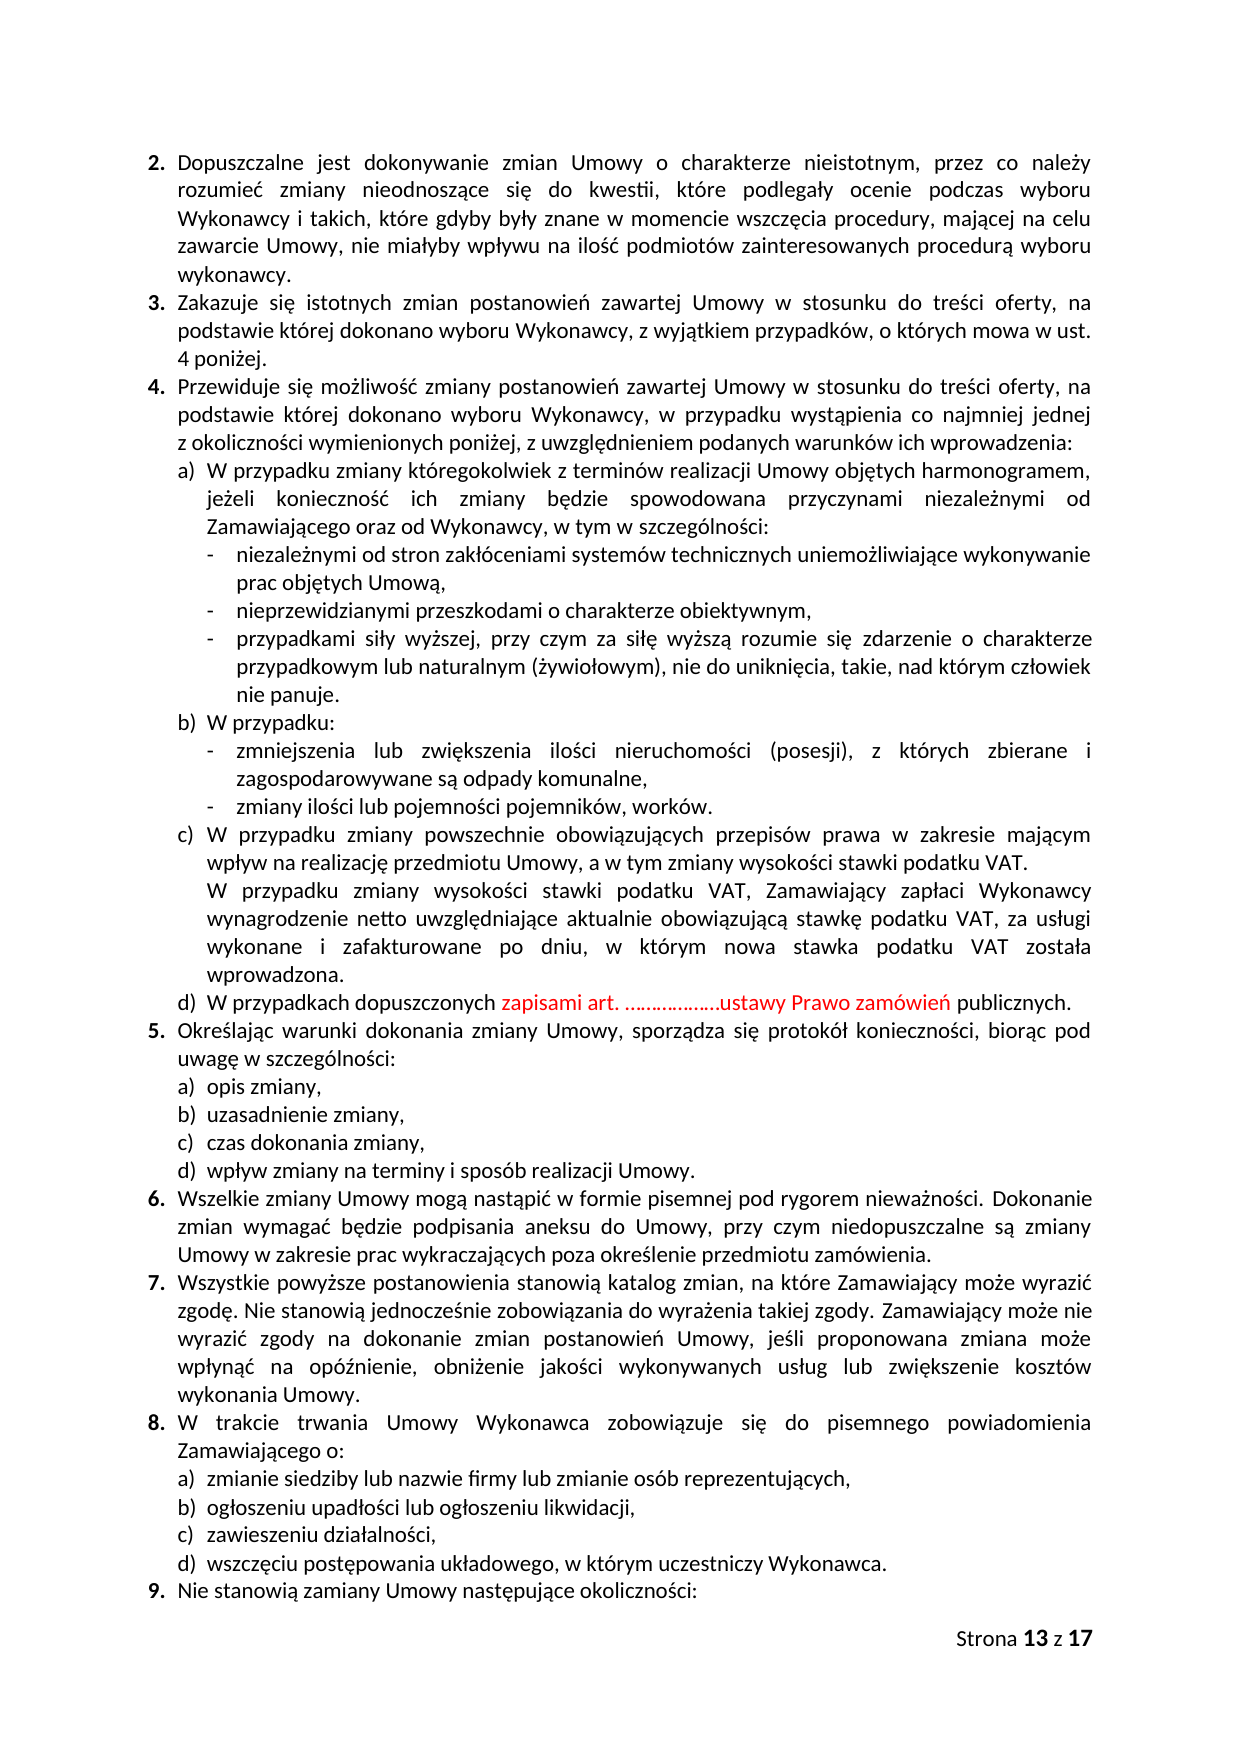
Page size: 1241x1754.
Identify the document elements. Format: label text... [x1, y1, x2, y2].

list opis zmiany, [177, 1072, 1093, 1100]
list zawieszeniu działalności, [177, 1521, 1093, 1549]
list Nie stanowią zamiany Umowy następujące okoliczności: [148, 1577, 1093, 1605]
list Zakazuje się istotnych zmian postanowień zawartej Umowy w stosunku do treści oferty, na podstawie której dokonano wyboru Wykonawcy, z wyjątkiem przypadków, o których mowa w ust. 4 poniżej. [148, 288, 1093, 372]
list Dopuszczalne jest dokonywanie zmian Umowy o charakterze nieistotnym, przez co należy rozumieć zmiany nieodnoszące się do kwestii, które podlegały ocenie podczas wyboru Wykonawcy i takich, które gdyby były znane w momencie wszczęcia procedury, mającej na celu zawarcie Umowy, nie miałyby wpływu na ilość podmiotów zainteresowanych procedurą wyboru wykonawcy. [148, 148, 1093, 288]
list nieprzewidzianymi przeszkodami o charakterze obiektywnym, [207, 596, 1093, 624]
list wszczęciu postępowania układowego, w którym uczestniczy Wykonawca. [177, 1549, 1093, 1577]
list Określając warunki dokonania zmiany Umowy, sporządza się protokół konieczności, biorąc pod uwagę w szczególności: [148, 1016, 1093, 1072]
list W przypadkach dopuszczonych zapisami art. ………………ustawy Prawo zamówień publicznych. [177, 988, 1093, 1016]
list W przypadku zmiany któregokolwiek z terminów realizacji Umowy objętych harmonogramem, jeżeli konieczność ich zmiany będzie spowodowana przyczynami niezależnymi od Zamawiającego oraz od Wykonawcy, w tym w szczególności: [177, 456, 1093, 540]
text W przypadku zmiany wysokości stawki podatku VAT, Zamawiający zapłaci Wykonawcy wynagrodzenie netto uwzględniające aktualnie obowiązującą stawkę podatku VAT, za usługi wykonane i zafakturowane po dniu, w którym nowa stawka podatku VAT została wprowadzona. [207, 876, 1093, 988]
list zmianie siedziby lub nazwie firmy lub zmianie osób reprezentujących, [177, 1464, 1093, 1493]
list zmiany ilości lub pojemności pojemników, worków. [207, 792, 1093, 820]
list zmniejszenia lub zwiększenia ilości nieruchomości (posesji), z których zbierane i zagospodarowywane są odpady komunalne, [207, 736, 1093, 792]
list czas dokonania zmiany, [177, 1128, 1093, 1156]
list Wszystkie powyższe postanowienia stanowią katalog zmian, na które Zamawiający może wyrazić zgodę. Nie stanowią jednocześnie zobowiązania do wyrażenia takiej zgody. Zamawiający może nie wyrazić zgody na dokonanie zmian postanowień Umowy, jeśli proponowana zmiana może wpłynąć na opóźnienie, obniżenie jakości wykonywanych usług lub zwiększenie kosztów wykonania Umowy. [148, 1268, 1093, 1408]
list W przypadku: [177, 708, 1093, 736]
list przypadkami siły wyższej, przy czym za siłę wyższą rozumie się zdarzenie o charakterze przypadkowym lub naturalnym (żywiołowym), nie do uniknięcia, takie, nad którym człowiek nie panuje. [207, 624, 1093, 708]
list Przewiduje się możliwość zmiany postanowień zawartej Umowy w stosunku do treści oferty, na podstawie której dokonano wyboru Wykonawcy, w przypadku wystąpienia co najmniej jednej z okoliczności wymienionych poniżej, z uwzględnieniem podanych warunków ich wprowadzenia: [148, 372, 1093, 456]
list W trakcie trwania Umowy Wykonawca zobowiązuje się do pisemnego powiadomienia Zamawiającego o: [148, 1408, 1093, 1464]
list ogłoszeniu upadłości lub ogłoszeniu likwidacji, [177, 1493, 1093, 1521]
list wpływ zmiany na terminy i sposób realizacji Umowy. [177, 1156, 1093, 1184]
list W przypadku zmiany powszechnie obowiązujących przepisów prawa w zakresie mającym wpływ na realizację przedmiotu Umowy, a w tym zmiany wysokości stawki podatku VAT. [177, 820, 1093, 876]
list uzasadnienie zmiany, [177, 1100, 1093, 1128]
list Wszelkie zmiany Umowy mogą nastąpić w formie pisemnej pod rygorem nieważności. Dokonanie zmian wymagać będzie podpisania aneksu do Umowy, przy czym niedopuszczalne są zmiany Umowy w zakresie prac wykraczających poza określenie przedmiotu zamówienia. [148, 1184, 1093, 1268]
list niezależnymi od stron zakłóceniami systemów technicznych uniemożliwiające wykonywanie prac objętych Umową, [207, 540, 1093, 596]
